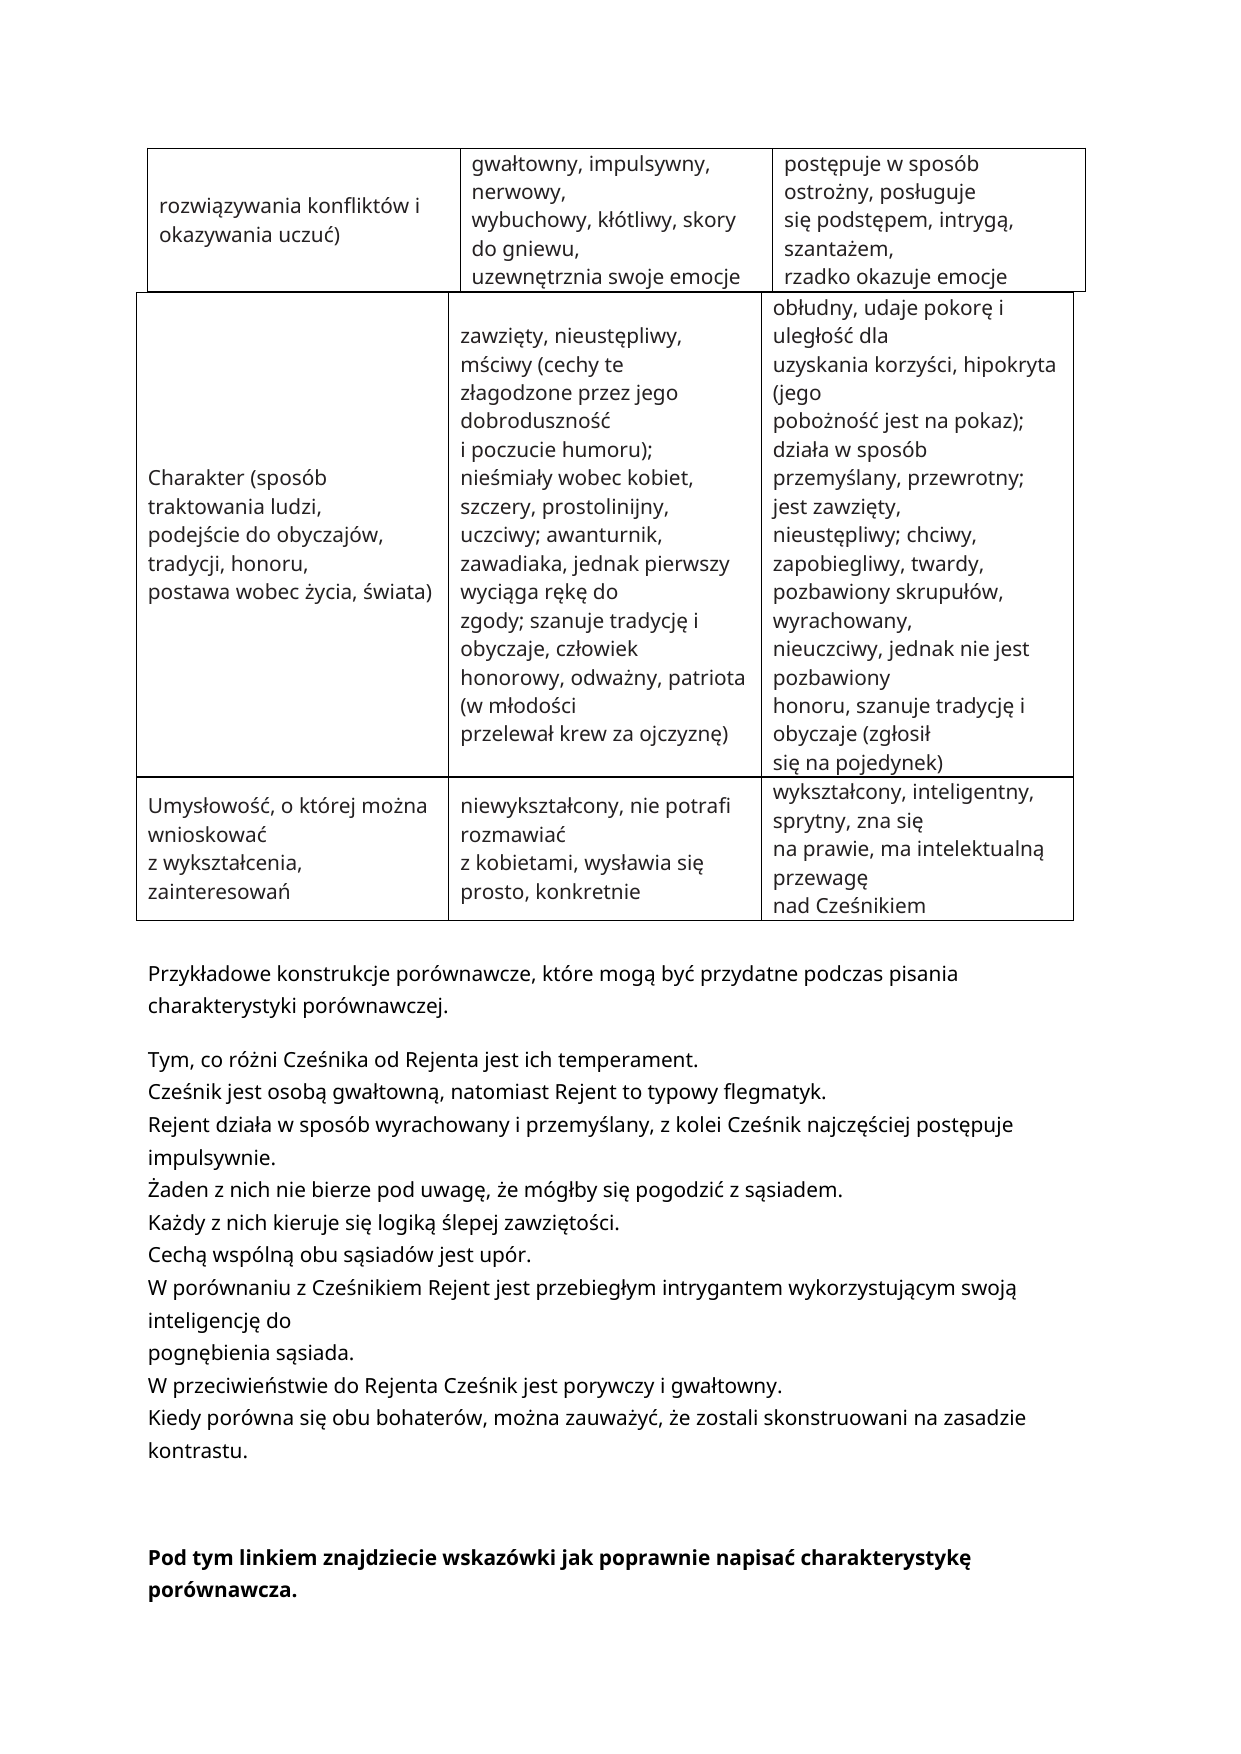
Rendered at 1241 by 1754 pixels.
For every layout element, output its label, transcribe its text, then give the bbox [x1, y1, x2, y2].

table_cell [148, 149, 460, 291]
table_cell niewykształcony, nie potrafi rozmawiać z kobietami, wysławia się prosto, konkretnie [449, 778, 761, 919]
table_header obłudny, udaje pokorę i uległość dla uzyskania korzyści, hipokryta (jego pobożność jest na pokaz); działa w sposób przemyślany, przewrotny; jest zawzięty, nieustępliwy; chciwy, zapobiegliwy, twardy, pozbawiony skrupułów, wyrachowany, nieuczciwy, jednak nie jest pozbawiony honoru, szanuje tradycję i obyczaje (zgłosił się na pojedynek) [762, 293, 1073, 776]
table_header Charakter (sposób traktowania ludzi, podejście do obyczajów, tradycji, honoru, postawa wobec życia, świata) [137, 293, 448, 776]
table_cell wykształcony, inteligentny, sprytny, zna się na prawie, ma intelektualną przewagę nad Cześnikiem [762, 778, 1073, 919]
text Przykładowe konstrukcje porównawcze, które mogą być przydatne podczas pisania charakterystyki porównawczej. [148, 921, 1093, 1020]
text Tym, co różni Cześnika od Rejenta jest ich temperament. Cześnik jest osobą gwałtowną, natomiast Rejent to typowy flegmatyk. Rejent działa w sposób wyrachowany i przemyślany, z kolei Cześnik najczęściej postępuje impulsywnie. Żaden z nich nie bierze pod uwagę, że mógłby się pogodzić z sąsiadem. Każdy z nich kieruje się logiką ślepej zawziętości. Cechą wspólną obu sąsiadów jest upór. W porównaniu z Cześnikiem Rejent jest przebiegłym intrygantem wykorzystującym swoją inteligencję do pognębienia sąsiada. W przeciwieństwie do Rejenta Cześnik jest porywczy i gwałtowny. Kiedy porówna się obu bohaterów, można zauważyć, że zostali skonstruowani na zasadzie kontrastu. [148, 1045, 1093, 1464]
text Pod tym linkiem znajdziecie wskazówki jak poprawnie napisać charakterystykę porównawcza. [148, 1543, 1093, 1604]
table_cell Umysłowość, o której można wnioskować z wykształcenia, zainteresowań [137, 778, 448, 919]
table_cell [461, 149, 772, 291]
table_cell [773, 149, 1085, 291]
table_header zawzięty, nieustępliwy, mściwy (cechy te złagodzone przez jego dobroduszność i poczucie humoru); nieśmiały wobec kobiet, szczery, prostolinijny, uczciwy; awanturnik, zawadiaka, jednak pierwszy wyciąga rękę do zgody; szanuje tradycję i obyczaje, człowiek honorowy, odważny, patriota (w młodości przelewał krew za ojczyznę) [449, 293, 761, 776]
